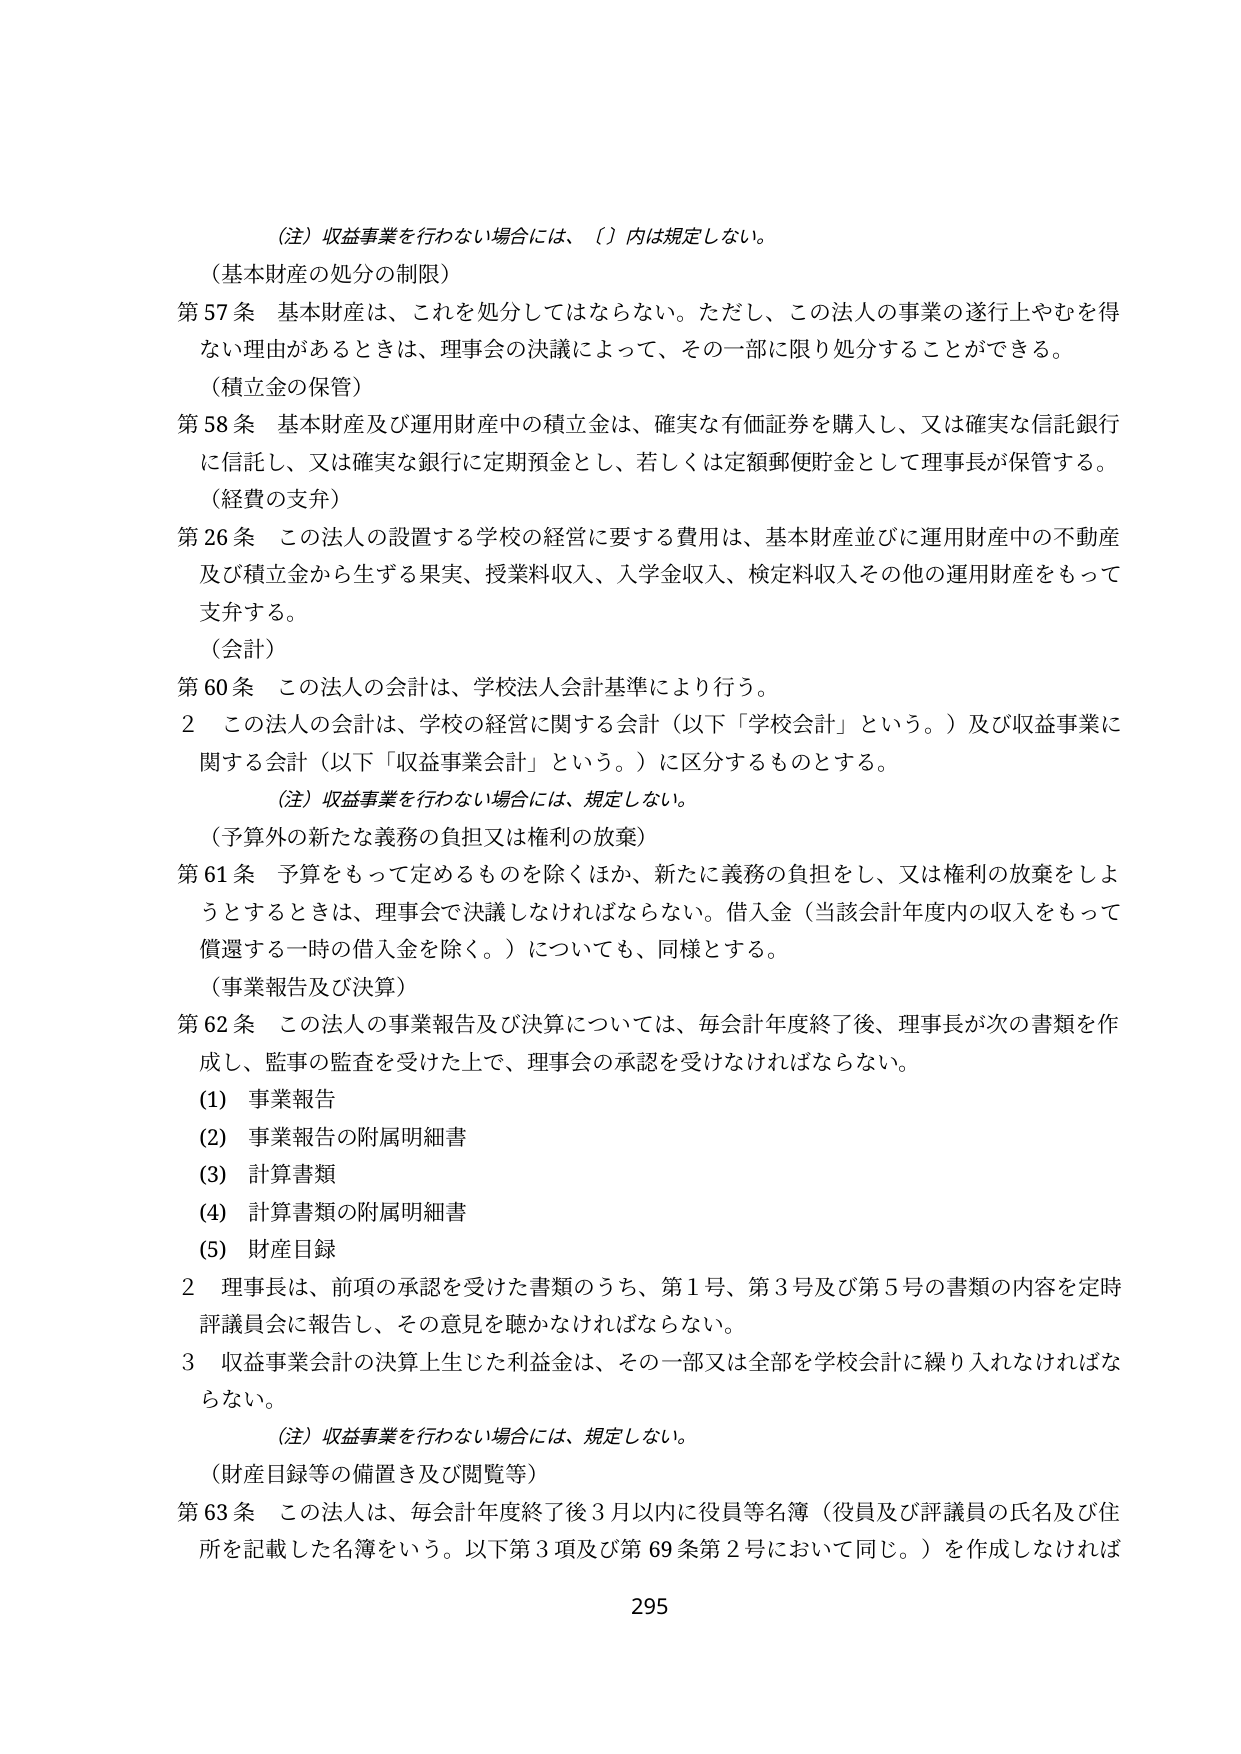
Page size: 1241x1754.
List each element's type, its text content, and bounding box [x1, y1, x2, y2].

text 第60条 この法人の会計は、学校法人会計基準により行う。 [177, 667, 1122, 704]
text ２ この法人の会計は、学校の経営に関する会計（以下「学校会計」という。）及び収益事業に関する会計（以下「収益事業会計」という。）に区分するものとする。 [177, 704, 1122, 779]
text (3) 計算書類 [177, 1154, 1122, 1192]
text （会計） [177, 629, 1122, 667]
text 第58条 基本財産及び運用財産中の積立金は、確実な有価証券を購入し、又は確実な信託銀行に信託し、又は確実な銀行に定期預金とし、若しくは定額郵便貯金として理事長が保管する。 [177, 404, 1122, 479]
text （注）収益事業を行わない場合には、〔 〕内は規定しない。 [177, 217, 1122, 254]
text ３ 収益事業会計の決算上生じた利益金は、その一部又は全部を学校会計に繰り入れなければならない。 [177, 1342, 1122, 1417]
text （予算外の新たな義務の負担又は権利の放棄） [177, 817, 1122, 854]
text 第26条 この法人の設置する学校の経営に要する費用は、基本財産並びに運用財産中の不動産及び積立金から生ずる果実、授業料収入、入学金収入、検定料収入その他の運用財産をもって支弁する。 [177, 517, 1122, 629]
text （財産目録等の備置き及び閲覧等） [177, 1454, 1122, 1492]
text ２ 理事長は、前項の承認を受けた書類のうち、第１号、第３号及び第５号の書類の内容を定時評議員会に報告し、その意見を聴かなければならない。 [177, 1267, 1122, 1342]
text （積立金の保管） [177, 367, 1122, 404]
text (2) 事業報告の附属明細書 [177, 1117, 1122, 1154]
text 第57条 基本財産は、これを処分してはならない。ただし、この法人の事業の遂行上やむを得ない理由があるときは、理事会の決議によって、その一部に限り処分することができる。 [177, 292, 1122, 367]
text (4) 計算書類の附属明細書 [177, 1192, 1122, 1229]
text （注）収益事業を行わない場合には、規定しない。 [177, 779, 1122, 817]
text (5) 財産目録 [177, 1229, 1122, 1267]
text （注）収益事業を行わない場合には、規定しない。 [177, 1417, 1122, 1454]
text 第62条 この法人の事業報告及び決算については、毎会計年度終了後、理事長が次の書類を作成し、監事の監査を受けた上で、理事会の承認を受けなければならない。 [177, 1004, 1122, 1079]
text (1) 事業報告 [177, 1079, 1122, 1117]
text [177, 1492, 1122, 1567]
text （事業報告及び決算） [177, 967, 1122, 1004]
text （経費の支弁） [177, 479, 1122, 517]
text 第61条 予算をもって定めるものを除くほか、新たに義務の負担をし、又は権利の放棄をしようとするときは、理事会で決議しなければならない。借入金（当該会計年度内の収入をもって償還する一時の借入金を除く。）についても、同様とする。 [177, 854, 1122, 967]
text （基本財産の処分の制限） [177, 254, 1122, 292]
